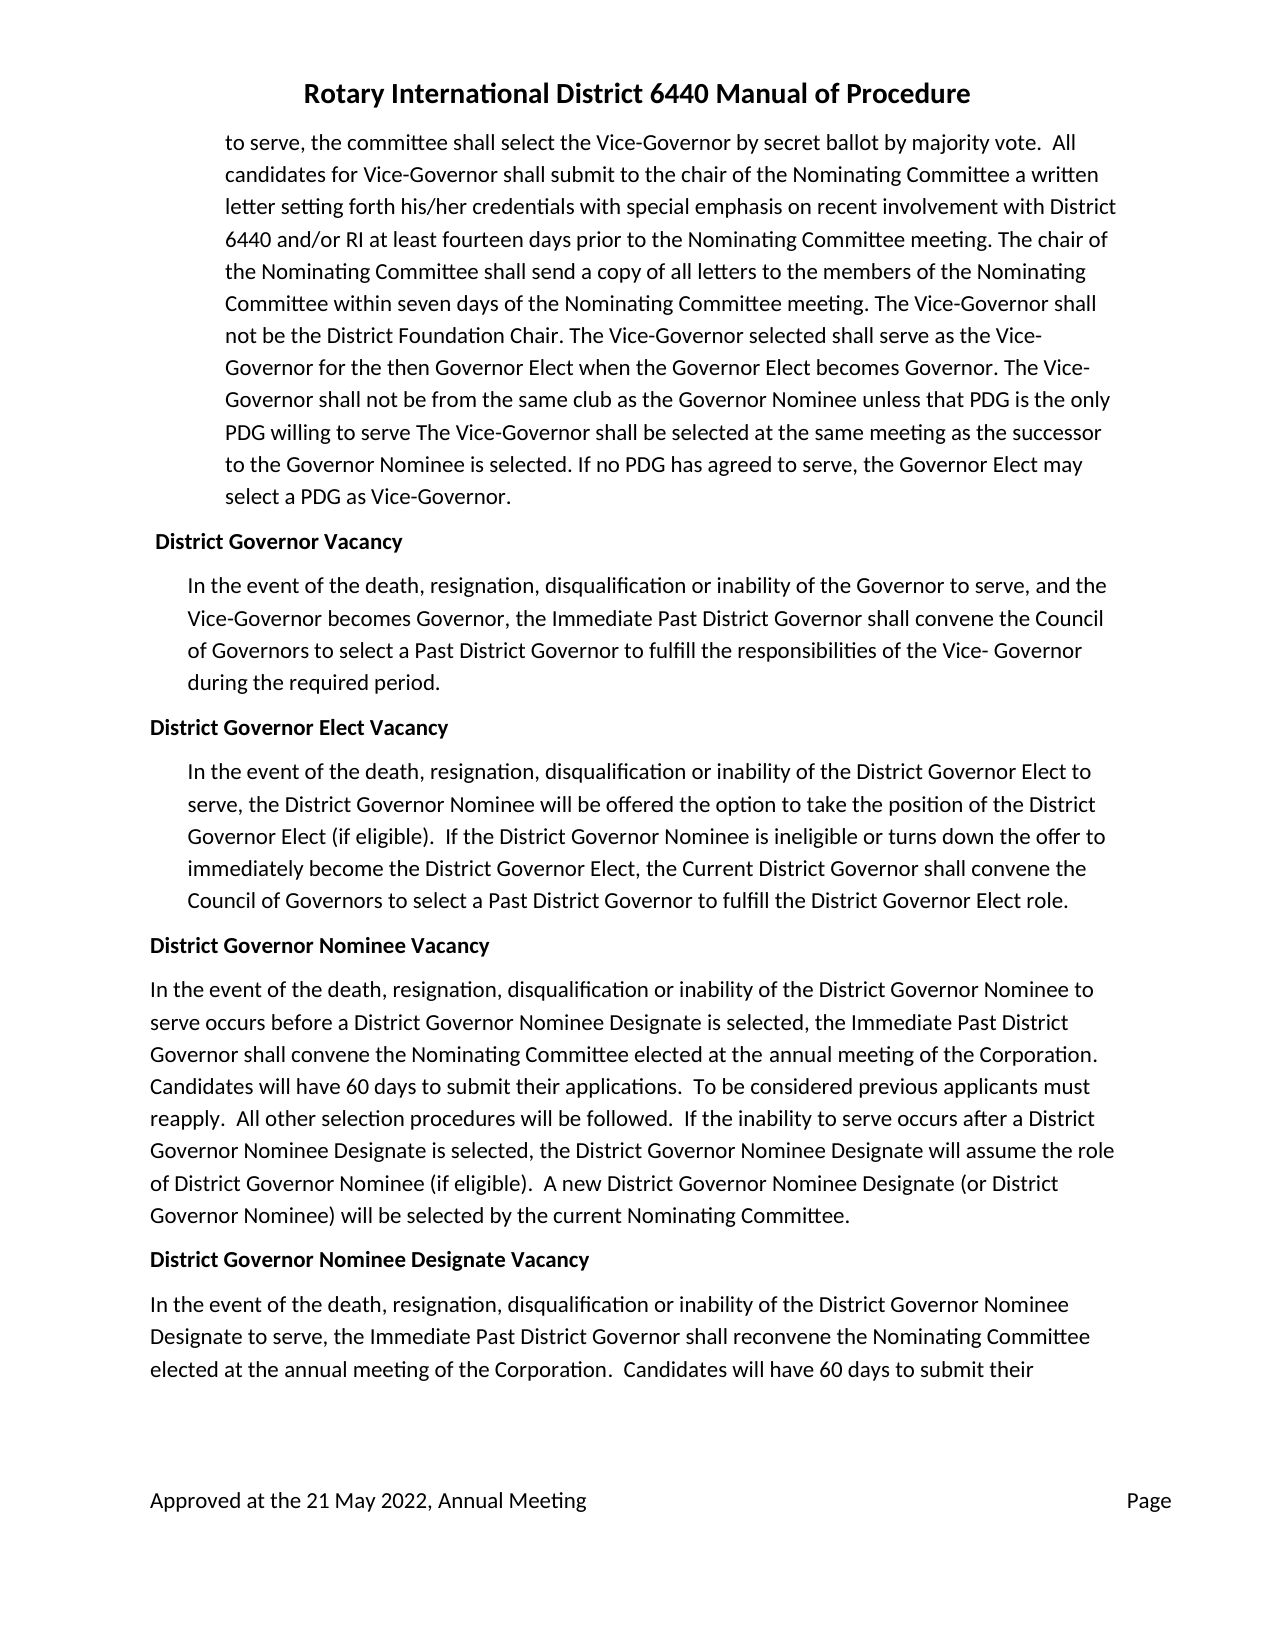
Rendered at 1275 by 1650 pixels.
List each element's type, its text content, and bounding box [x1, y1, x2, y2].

text In the event of the death, resignation, disqualification or inability of the District Governor Nominee to serve occurs before a District Governor Nominee Designate is selected, the Immediate Past District Governor shall convene the Nominating Committee elected at the annual meeting of the Corporation. Candidates will have 60 days to submit their applications. To be considered previous applicants must reapply. All other selection procedures will be followed. If the inability to serve occurs after a District Governor Nominee Designate is selected, the District Governor Nominee Designate will assume the role of District Governor Nominee (if eligible). A new District Governor Nominee Designate (or District Governor Nominee) will be selected by the current Nominating Committee. [150, 976, 1125, 1229]
text In the event of the death, resignation, disqualification or inability of the Governor to serve, and the Vice-Governor becomes Governor, the Immediate Past District Governor shall convene the Council of Governors to select a Past District Governor to fulfill the responsibilities of the Vice- Governor during the required period. [187, 572, 1125, 696]
list District Governor Elect Vacancy [150, 713, 1125, 741]
text In the event of the death, resignation, disqualification or inability of the District Governor Elect to serve, the District Governor Nominee will be offered the option to take the position of the District Governor Elect (if eligible). If the District Governor Nominee is ineligible or turns down the offer to immediately become the District Governor Elect, the Current District Governor shall convene the Council of Governors to select a Past District Governor to fulfill the District Governor Elect role. [187, 757, 1125, 914]
list District Governor Nominee Vacancy [150, 931, 1125, 959]
list District Governor Nominee Designate Vacancy [150, 1246, 1125, 1274]
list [187, 128, 1125, 510]
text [150, 1290, 1125, 1383]
list District Governor Vacancy [150, 527, 1125, 555]
